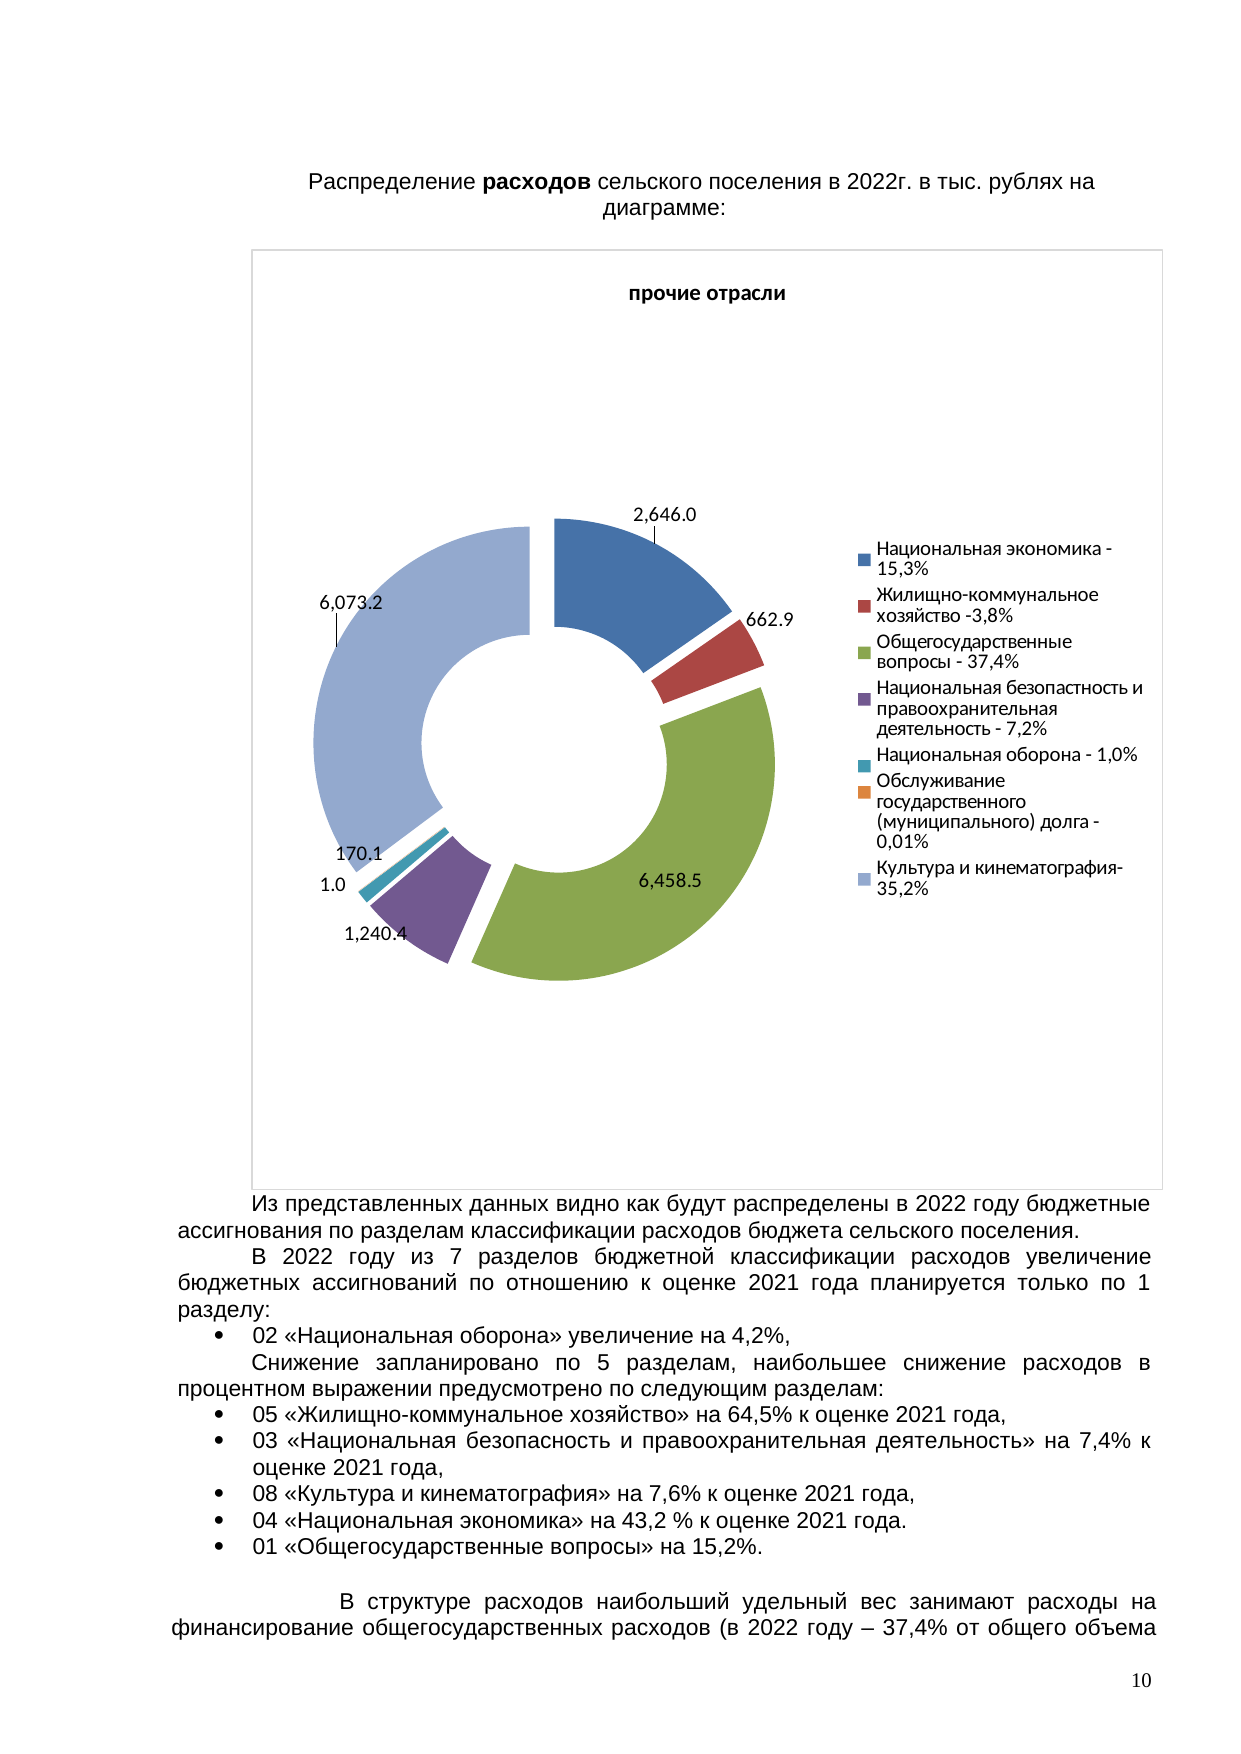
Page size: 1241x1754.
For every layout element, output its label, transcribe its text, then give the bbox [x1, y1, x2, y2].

list 08 «Культура и кинематография» на 7,6% к оценке 2021 года, [215, 1480, 1152, 1507]
text Снижение запланировано по 5 разделам, наибольшее снижение расходов в процентном выражении предусмотрено по следующим разделам: [177, 1348, 1152, 1401]
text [171, 1588, 1157, 1641]
text В 2022 году из 7 разделов бюджетной классификации расходов увеличение бюджетных ассигнований по отношению к оценке 2021 года планируется только по 1 разделу: [177, 1243, 1152, 1322]
text Распределение расходов сельского поселения в 2022г. в тыс. рублях на диаграмме: [177, 168, 1152, 220]
list 04 «Национальная экономика» на 43,2 % к оценке 2021 года. [215, 1507, 1152, 1533]
list 03 «Национальная безопасность и правоохранительная деятельность» на 7,4% к оценке 2021 года, [215, 1427, 1152, 1480]
list 02 «Национальная оборона» увеличение на 4,2%, [215, 1322, 1152, 1348]
list 01 «Общегосударственные вопросы» на 15,2%. [215, 1533, 1152, 1559]
list 05 «Жилищно-коммунальное хозяйство» на 64,5% к оценке 2021 года, [215, 1401, 1152, 1427]
text Из представленных данных видно как будут распределены в 2022 году бюджетные ассигнования по разделам классификации расходов бюджета сельского поселения. [177, 1190, 1152, 1243]
